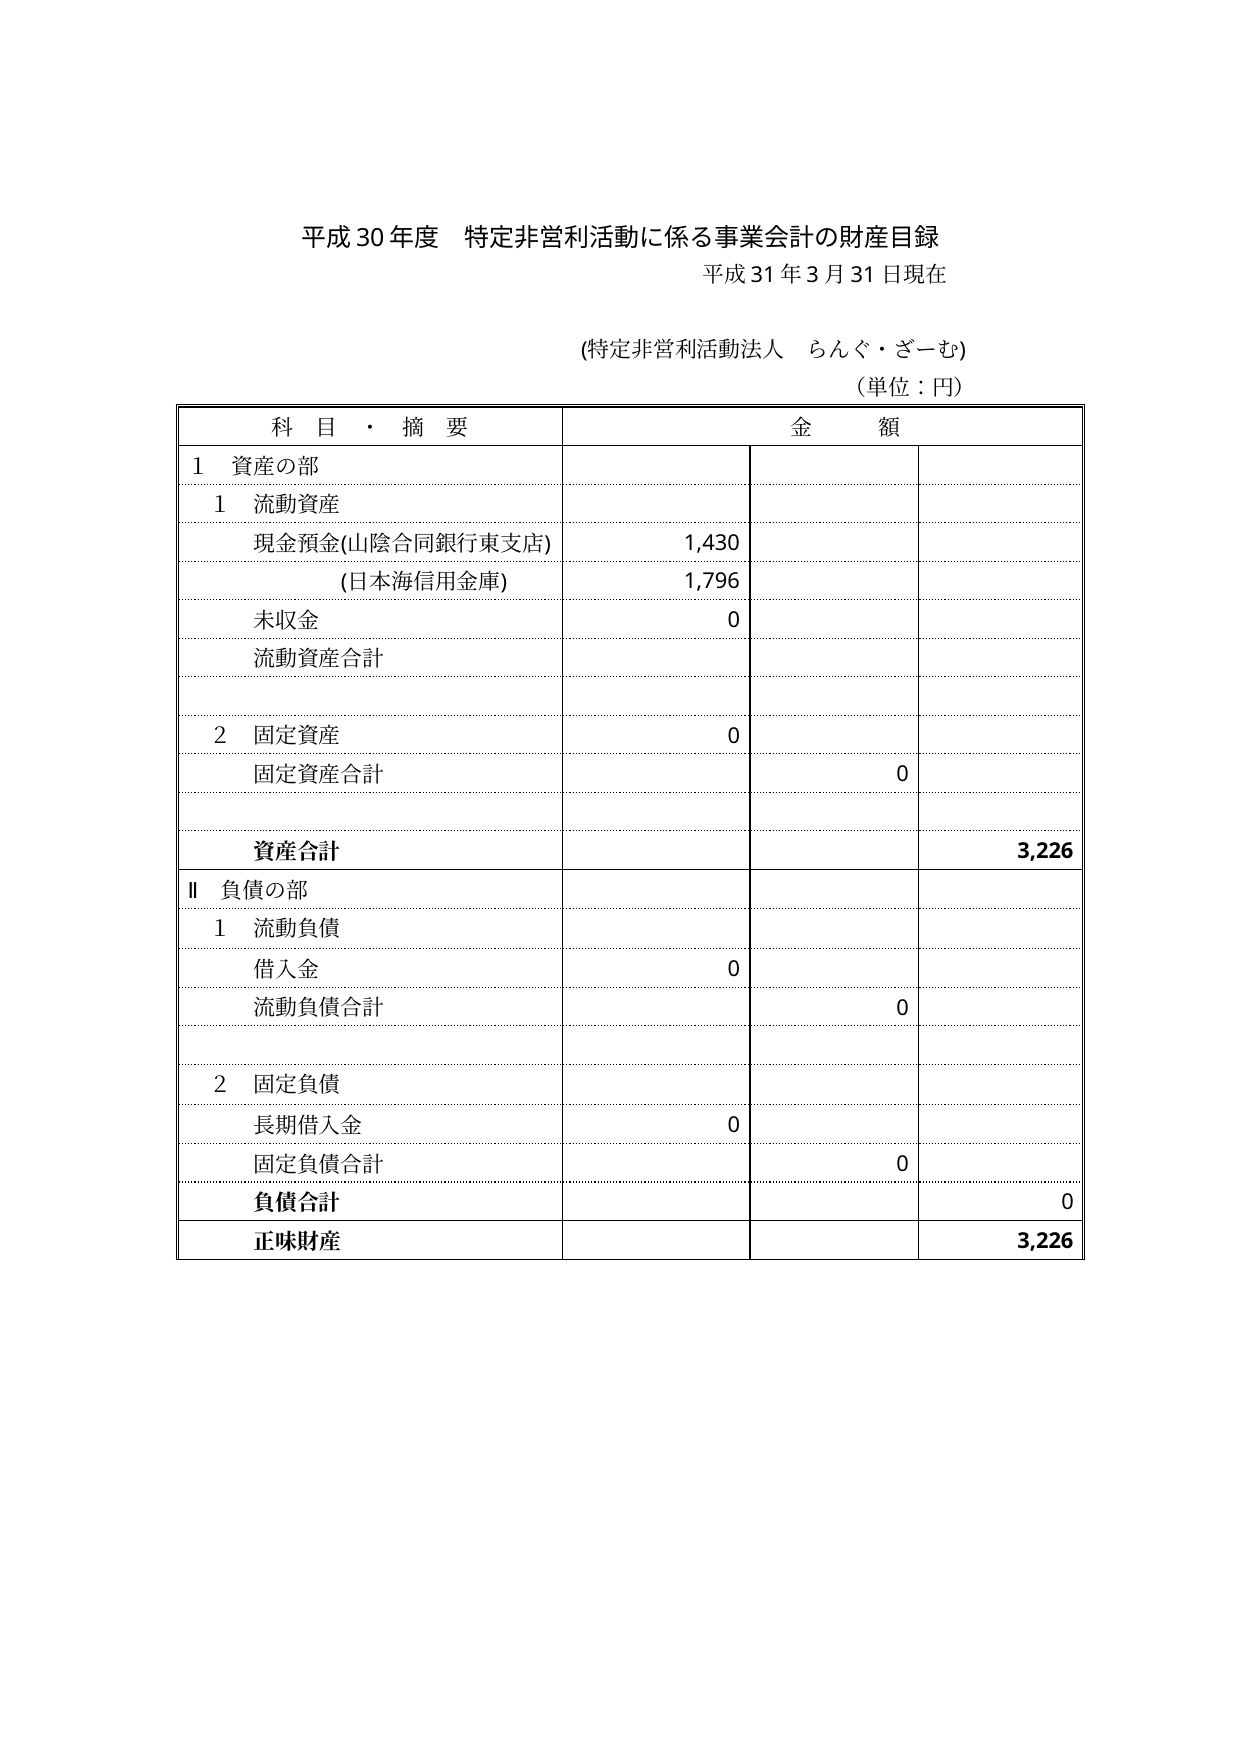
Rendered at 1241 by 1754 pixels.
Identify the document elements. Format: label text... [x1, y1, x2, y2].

table_cell 0 [563, 1104, 749, 1143]
table_cell [179, 676, 562, 715]
table_cell [563, 638, 749, 676]
table_cell 0 [919, 1181, 1082, 1220]
table_cell 流動負債合計 [179, 987, 562, 1025]
table_cell [919, 1025, 1082, 1064]
table_cell 借入金 [179, 948, 562, 987]
table_cell 現金預金(山陰合同銀行東支店) [179, 522, 562, 561]
table_cell 0 [751, 753, 918, 792]
table_cell Ⅱ 負債の部 [179, 870, 562, 907]
text （単位：円） [177, 367, 976, 404]
text 平成31年3 月31 日現在 [177, 254, 976, 292]
table_cell [919, 1104, 1082, 1143]
table_cell 0 [751, 1143, 918, 1181]
table_cell 未収金 [179, 599, 562, 638]
table_cell [563, 1064, 749, 1104]
table_cell [751, 908, 918, 948]
table_cell 3,226 [919, 1221, 1082, 1258]
table_cell [563, 1181, 749, 1220]
table_cell [919, 676, 1082, 715]
table_cell 1,796 [563, 561, 749, 599]
text (特定非営利活動法人 らんぐ・ざーむ) [177, 329, 976, 367]
table_cell 正味財産 [179, 1221, 562, 1258]
table_cell [751, 1064, 918, 1104]
table_cell [563, 908, 749, 948]
table_cell [751, 870, 918, 907]
table_cell 0 [563, 948, 749, 987]
table_header 科 目 ・ 摘 要 [179, 408, 562, 445]
table_cell [751, 638, 918, 676]
table_cell [919, 638, 1082, 676]
table_cell [179, 792, 562, 830]
table_cell (日本海信用金庫) [179, 561, 562, 599]
table_cell [751, 1181, 918, 1220]
table_cell [919, 1143, 1082, 1181]
table_cell [919, 870, 1082, 907]
text 平成30年度 特定非営利活動に係る事業会計の財産目録 [177, 217, 1063, 254]
table_cell [919, 792, 1082, 830]
table_cell [563, 987, 749, 1025]
table_cell １ 流動負債 [179, 908, 562, 948]
table_cell [919, 561, 1082, 599]
table_cell [751, 948, 918, 987]
table_cell [563, 753, 749, 792]
table_cell [563, 830, 749, 869]
table_cell [919, 987, 1082, 1025]
table_cell [751, 484, 918, 522]
table_cell [919, 446, 1082, 483]
table_cell [751, 446, 918, 483]
table_cell [919, 715, 1082, 753]
table_cell [919, 908, 1082, 948]
table_cell ２ 固定負債 [179, 1064, 562, 1104]
table_cell 0 [563, 715, 749, 753]
table_cell [919, 484, 1082, 522]
table_cell [563, 1221, 749, 1258]
table_cell [563, 870, 749, 907]
table_cell 1,430 [563, 522, 749, 561]
table_cell [919, 753, 1082, 792]
table_cell 0 [751, 987, 918, 1025]
table_cell 固定資産合計 [179, 753, 562, 792]
table_cell [179, 1025, 562, 1064]
table_cell [751, 676, 918, 715]
table_cell [751, 561, 918, 599]
table_cell [563, 446, 749, 483]
table_cell [751, 715, 918, 753]
table_cell [563, 676, 749, 715]
table_cell 流動資産合計 [179, 638, 562, 676]
table_cell １ 資産の部 [179, 446, 562, 483]
table_cell 資産合計 [179, 830, 562, 869]
table_cell [751, 522, 918, 561]
table_cell [563, 1143, 749, 1181]
table_cell 3,226 [919, 830, 1082, 869]
table_cell [751, 1221, 918, 1258]
table_cell [919, 522, 1082, 561]
table_cell [751, 792, 918, 830]
table_cell [751, 1104, 918, 1143]
table_cell ２ 固定資産 [179, 715, 562, 753]
table_cell 0 [563, 599, 749, 638]
table_cell 長期借入金 [179, 1104, 562, 1143]
table_cell [919, 948, 1082, 987]
table_cell [751, 830, 918, 869]
table_header 金 額 [563, 408, 1082, 445]
table_cell [563, 1025, 749, 1064]
table_cell [563, 792, 749, 830]
table_cell [563, 484, 749, 522]
table_cell 固定負債合計 [179, 1143, 562, 1181]
table_cell [751, 1025, 918, 1064]
table_cell 負債合計 [179, 1181, 562, 1220]
table_cell [751, 599, 918, 638]
table_cell [919, 599, 1082, 638]
table_cell １ 流動資産 [179, 484, 562, 522]
table_cell [919, 1064, 1082, 1104]
